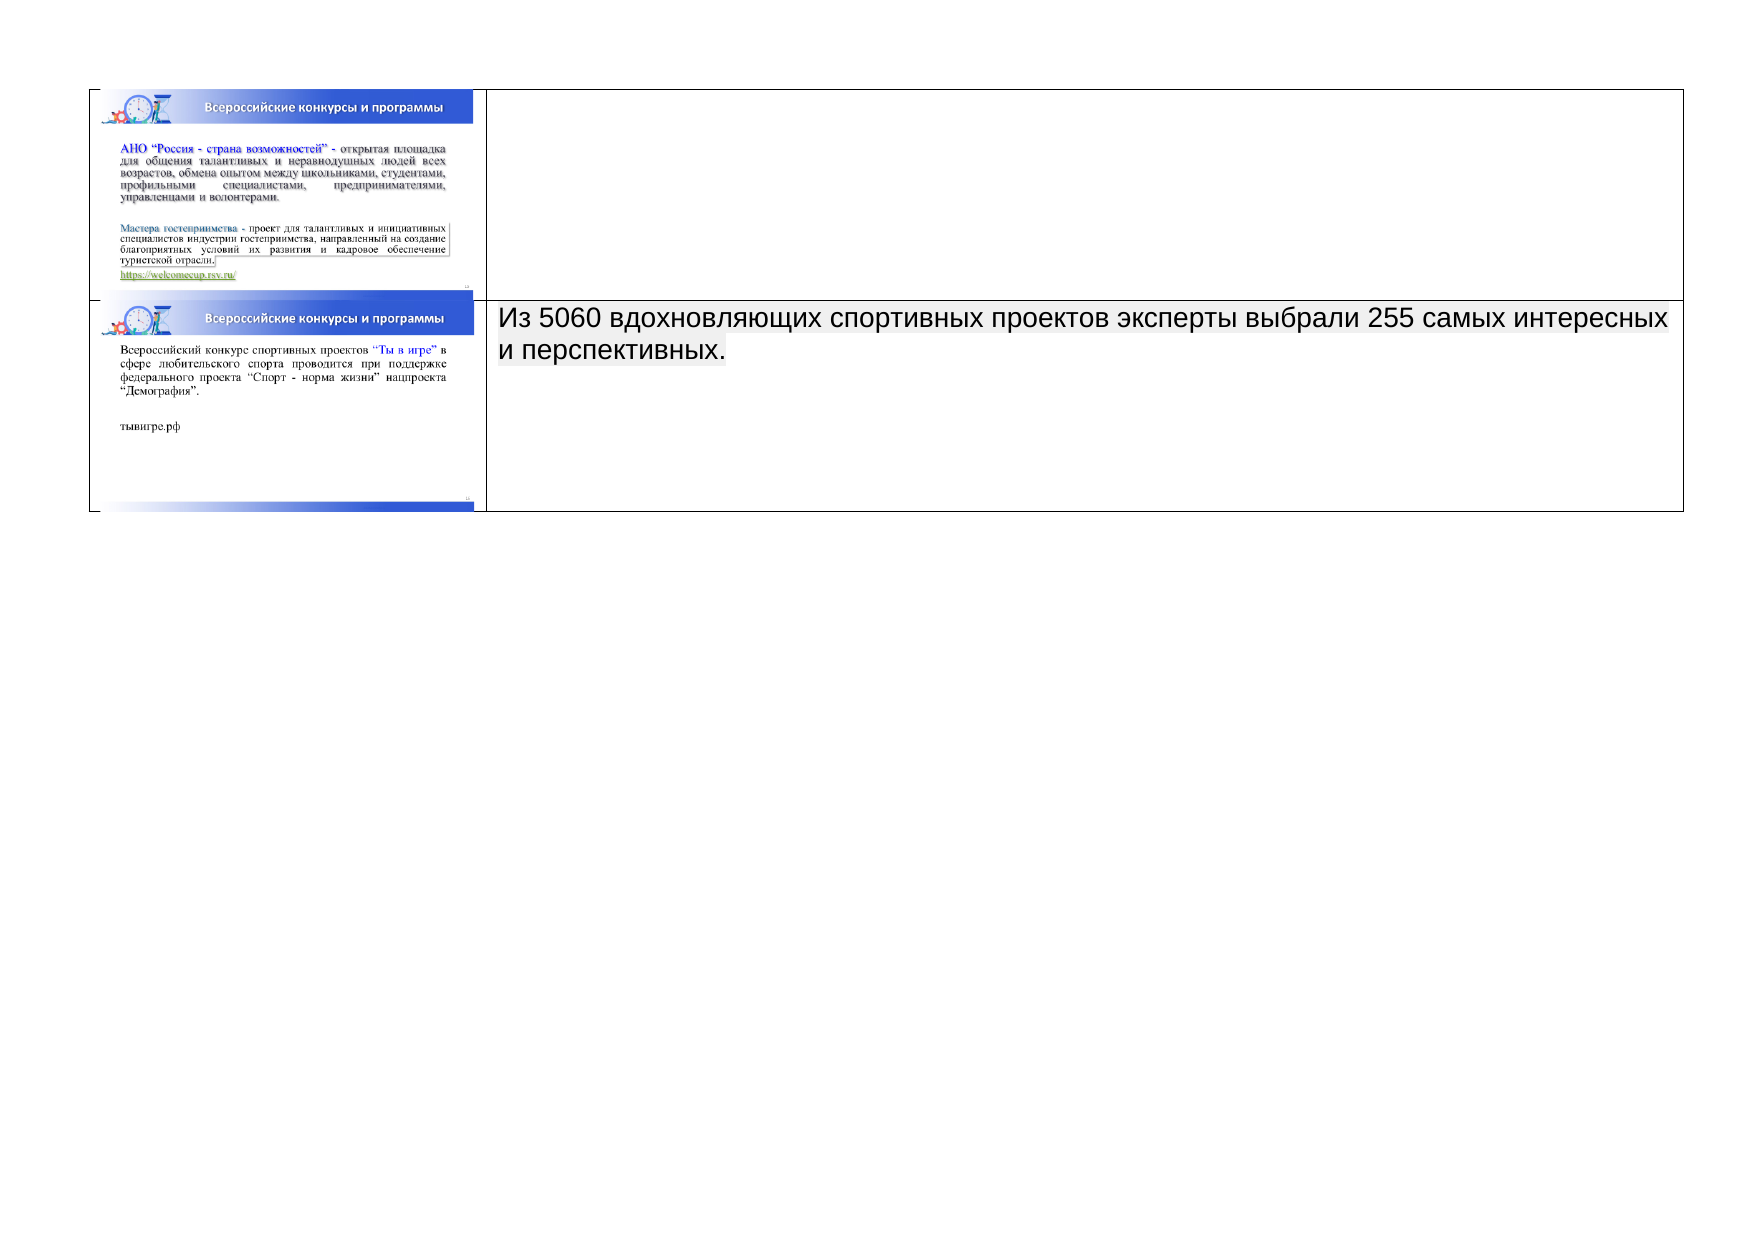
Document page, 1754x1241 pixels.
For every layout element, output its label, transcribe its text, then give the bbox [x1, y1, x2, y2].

table_cell [474, 90, 486, 300]
picture [100, 89, 475, 512]
table_cell [90, 90, 100, 300]
table_cell [475, 301, 486, 511]
table_cell [90, 301, 100, 511]
table_cell [487, 90, 1683, 300]
table_cell Из 5060 вдохновляющих спортивных проектов эксперты выбрали 255 самых интересных и перспективных. [487, 301, 1683, 511]
